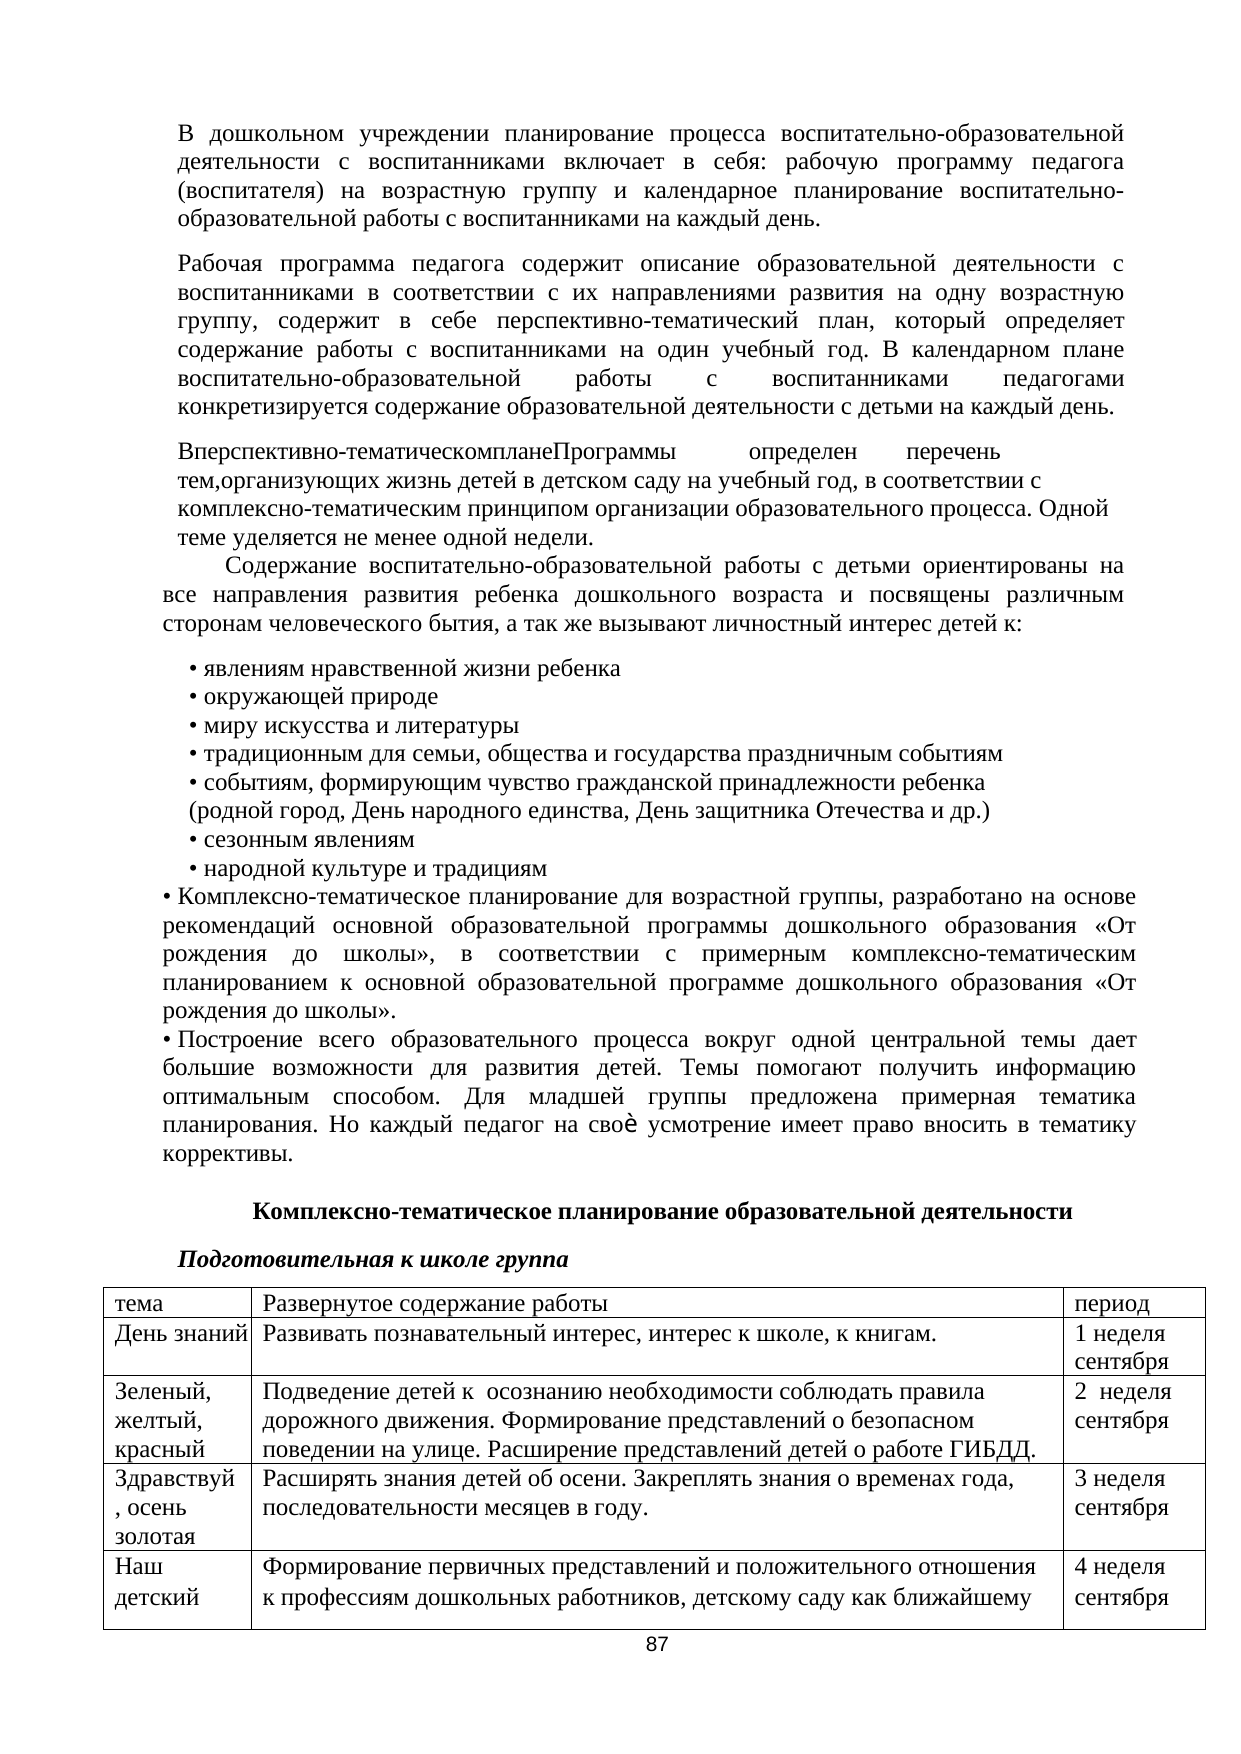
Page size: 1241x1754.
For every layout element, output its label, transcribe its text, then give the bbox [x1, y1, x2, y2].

list Комплексно-тематическое планирование для возрастной группы, разработано на основе рекомендаций основной образовательной программы дошкольного образования «От рождения до школы», в соответствии с примерным комплексно-тематическим планированием к основной образовательной программе дошкольного образования «От рождения до школы». [162, 882, 1137, 1024]
list миру искусства и литературы [189, 710, 1137, 739]
table_cell Наш детский сад [104, 1551, 251, 1629]
table_cell 3 неделя сентября [1064, 1464, 1205, 1550]
table_cell 2 неделя сентября [1064, 1376, 1205, 1462]
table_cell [252, 1551, 1063, 1629]
list Построение всего образовательного процесса вокруг одной центральной темы дает большие возможности для развития детей. Темы помогают получить информацию оптимальным способом. Для младшей группы предложена примерная тематика планирования. Но каждый педагог на своѐ усмотрение имеет право вносить в тематику коррективы. [162, 1024, 1137, 1167]
table_header тема [104, 1288, 251, 1317]
text Подготовительная к школе группа [177, 1244, 1137, 1272]
table_header Развернутое содержание работы [252, 1288, 1063, 1317]
table_cell Здравствуй, осень золотая [104, 1464, 251, 1550]
text В дошкольном учреждении планирование процесса воспитательно-образовательной деятельности с воспитанниками включает в себя: рабочую программу педагога (воспитателя) на возрастную группу и календарное планирование воспитательно-образовательной работы с воспитанниками на каждый день. [177, 118, 1125, 232]
table_header период [1064, 1288, 1205, 1317]
table_cell Подведение детей к осознанию необходимости соблюдать правила дорожного движения. Формирование представлений о безопасном поведении на улице. Расширение представлений детей о работе ГИБДД. [252, 1376, 1063, 1462]
list сезонным явлениям [189, 824, 1137, 853]
text Вперспективно-тематическомпланеПрограммы определен перечень [177, 437, 1137, 465]
list явлениям нравственной жизни ребенка [189, 653, 1137, 682]
table_cell Развивать познавательный интерес, интерес к школе, к книгам. [252, 1318, 1063, 1375]
table_cell 1 неделя сентября [1064, 1318, 1205, 1375]
text Рабочая программа педагога содержит описание образовательной деятельности с воспитанниками в соответствии с их направлениями развития на одну возрастную группу, содержит в себе перспективно-тематический план, который определяет содержание работы с воспитанниками на один учебный год. В календарном плане воспитательно-образовательной работы с воспитанниками педагогами конкретизируется содержание образовательной деятельности с детьми на каждый день. [177, 249, 1125, 420]
list народной культуре и традициям [189, 853, 1137, 882]
table_cell 4 неделя сентября [1064, 1551, 1205, 1629]
table_cell День знаний [104, 1318, 251, 1375]
list традиционным для семьи, общества и государства праздничным событиям [189, 739, 1137, 767]
list событиям, формирующим чувство гражданской принадлежности ребенка (родной город, День народного единства, День защитника Отечества и др.) [189, 767, 1059, 824]
text тем,организующих жизнь детей в детском саду на учебный год, в соответствии с комплексно-тематическим принципом организации образовательного процесса. Одной теме уделяется не менее одной недели. [177, 465, 1137, 551]
table_cell Зеленый, желтый, красный [104, 1376, 251, 1462]
list окружающей природе [189, 682, 1137, 710]
text Содержание воспитательно-образовательной работы с детьми ориентированы на все направления развития ребенка дошкольного возраста и посвящены различным сторонам человеческого бытия, а так же вызывают личностный интерес детей к: [162, 551, 1125, 637]
table_cell Расширять знания детей об осени. Закреплять знания о временах года, последовательности месяцев в году. [252, 1464, 1063, 1550]
text Комплексно-тематическое планирование образовательной деятельности [252, 1196, 1137, 1225]
